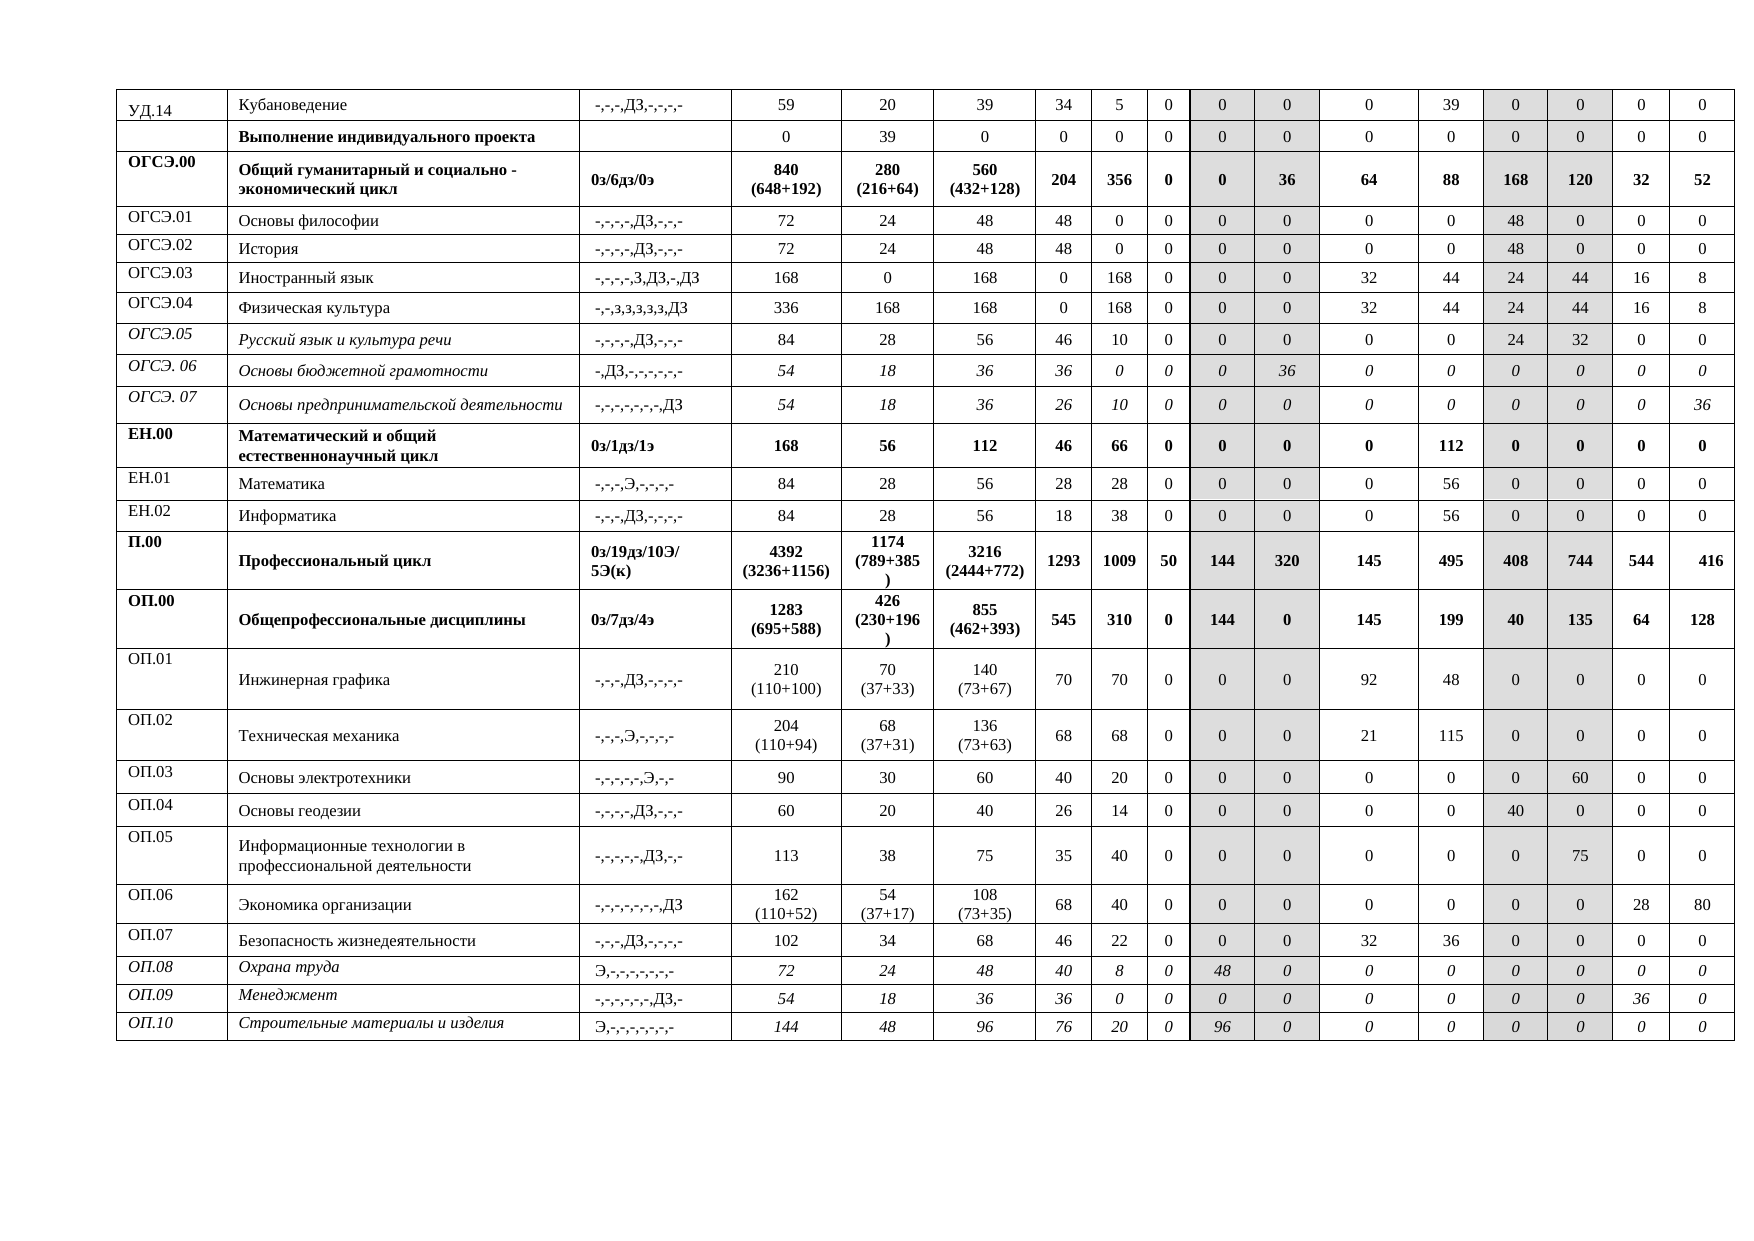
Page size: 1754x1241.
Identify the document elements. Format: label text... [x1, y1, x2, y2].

table_cell 0 [1320, 424, 1418, 467]
table_cell 28 [1036, 468, 1091, 499]
table_cell -,-,-,-,-,Э,-,- [580, 761, 731, 793]
table_cell 18 [842, 355, 933, 386]
table_cell 39 [1419, 90, 1483, 120]
table_cell 26 [1036, 794, 1091, 826]
table_cell 0 [1548, 1013, 1612, 1040]
table_cell 168 [934, 293, 1035, 323]
table_cell 0 [1613, 468, 1669, 499]
table_cell 0 [1613, 794, 1669, 826]
table_cell 38 [842, 827, 933, 884]
table_cell 280 (216+64) [842, 152, 933, 206]
table_cell 56 [1419, 468, 1483, 499]
table_cell 0 [1670, 827, 1734, 884]
table_cell 0 [1191, 324, 1254, 354]
table_cell Менеджмент [228, 985, 579, 1012]
table_cell 168 [842, 293, 933, 323]
table_cell ОГСЭ.02 [117, 235, 227, 262]
table_cell 18 [842, 985, 933, 1012]
table_cell Кубановедение [228, 90, 579, 120]
table_cell 210 (110+100) [732, 649, 841, 709]
table_cell 135 [1548, 590, 1612, 648]
table_cell 144 [1191, 590, 1254, 648]
table_cell 0 [1670, 1013, 1734, 1040]
table_cell ОП.04 [117, 794, 227, 826]
table_cell 128 [1670, 590, 1734, 648]
table_cell 0 [1484, 985, 1547, 1012]
table_cell -,-,-,-,-,ДЗ,-,- [580, 827, 731, 884]
table_cell 0 [1320, 324, 1418, 354]
table_cell 0 [1320, 207, 1418, 234]
table_cell 90 [732, 761, 841, 793]
table_cell 0 [1484, 710, 1547, 760]
table_cell 0 [1484, 1013, 1547, 1040]
table_cell 28 [842, 468, 933, 499]
table_cell 40 [934, 794, 1035, 826]
table_cell Выполнение индивидуального проекта [228, 121, 579, 151]
table_cell 32 [1320, 924, 1418, 956]
table_cell 0 [1548, 424, 1612, 467]
table_cell 46 [1036, 324, 1091, 354]
table_cell 0 [1548, 387, 1612, 423]
table_cell 0 [1320, 957, 1418, 984]
table_cell 1009 [1092, 532, 1147, 589]
table_cell 0 [1484, 924, 1547, 956]
table_cell -,-,-,Э,-,-,-,- [580, 710, 731, 760]
table_cell 1283 (695+588) [732, 590, 841, 648]
table_cell 16 [1613, 293, 1669, 323]
table_cell -,ДЗ,-,-,-,-,-,- [580, 355, 731, 386]
table_cell 24 [1484, 324, 1547, 354]
table_cell 48 [934, 207, 1035, 234]
table_cell ОП.05 [117, 827, 227, 884]
table_cell 0 [1148, 121, 1189, 151]
table_cell 10 [1092, 387, 1147, 423]
table_cell -,-,-,-,З,ДЗ,-,ДЗ [580, 263, 731, 292]
table_cell -,-,з,з,з,з,з,ДЗ [580, 293, 731, 323]
table_cell ОП.08 [117, 957, 227, 984]
table_cell 84 [732, 501, 841, 531]
table_cell 0 [1191, 207, 1254, 234]
table_cell 162 (110+52) [732, 885, 841, 923]
table_cell 0 [1320, 90, 1418, 120]
table_cell 0 [1670, 710, 1734, 760]
table_cell 54 [732, 985, 841, 1012]
table_cell 0 [1613, 121, 1669, 151]
table_cell 0з/7дз/4э [580, 590, 731, 648]
table_cell 145 [1320, 532, 1418, 589]
table_cell 0 [1419, 885, 1483, 923]
table_cell 0 [1148, 1013, 1189, 1040]
table_cell 320 [1255, 532, 1319, 589]
table_cell 336 [732, 293, 841, 323]
table_cell 0 [1255, 468, 1319, 499]
table_cell 56 [1419, 501, 1483, 531]
table_cell 21 [1320, 710, 1418, 760]
table_cell 0 [1320, 501, 1418, 531]
table_cell 0 [1613, 355, 1669, 386]
table_cell 4392 (3236+1156) [732, 532, 841, 589]
table_cell 54 (37+17) [842, 885, 933, 923]
table_cell 8 [1092, 957, 1147, 984]
table_cell 68 [1092, 710, 1147, 760]
table_cell 24 [1484, 263, 1547, 292]
table_cell 0 [1670, 985, 1734, 1012]
table_cell 0 [1255, 207, 1319, 234]
table_cell 0 [1320, 794, 1418, 826]
table_cell 1293 [1036, 532, 1091, 589]
table_cell -,-,-,ДЗ,-,-,-,- [580, 649, 731, 709]
table_cell ОГСЭ.01 [117, 207, 227, 234]
table_cell 356 [1092, 152, 1147, 206]
table_cell 0 [1613, 387, 1669, 423]
table_cell 0 [1148, 293, 1189, 323]
table_cell 40 [1036, 761, 1091, 793]
table_cell ОП.01 [117, 649, 227, 709]
table_cell 544 [1613, 532, 1669, 589]
table_cell 0 [1191, 263, 1254, 292]
table_cell 0 [1148, 590, 1189, 648]
table_cell 0 [1148, 152, 1189, 206]
table_cell 54 [732, 387, 841, 423]
table_cell 0 [1036, 263, 1091, 292]
table_cell 0 [1548, 924, 1612, 956]
table_cell 0 [1419, 235, 1483, 262]
table_cell 0 [1320, 121, 1418, 151]
table_cell -,-,-,-,ДЗ,-,-,- [580, 794, 731, 826]
table_cell 0 [1419, 324, 1483, 354]
table_cell 0 [1670, 235, 1734, 262]
table_cell ОГСЭ.03 [117, 263, 227, 292]
table_cell 0 [1548, 710, 1612, 760]
table_cell 0 [1148, 649, 1189, 709]
table_cell 136 (73+63) [934, 710, 1035, 760]
table_cell 5 [1092, 90, 1147, 120]
table_cell 0 [1320, 827, 1418, 884]
table_cell 0 [1484, 827, 1547, 884]
table_cell 44 [1419, 293, 1483, 323]
table_cell 0 [1320, 1013, 1418, 1040]
table_cell 0 [1548, 885, 1612, 923]
table_cell 168 [1092, 263, 1147, 292]
table_cell 0 [1548, 235, 1612, 262]
table_cell Основы электротехники [228, 761, 579, 793]
table_cell 26 [1036, 387, 1091, 423]
table_cell 426 (230+196) [842, 590, 933, 648]
table_cell 0 [1255, 501, 1319, 531]
table_cell 0 [1255, 324, 1319, 354]
table_cell 0 [1191, 885, 1254, 923]
table_cell 0 [1148, 424, 1189, 467]
table_cell 0 [1548, 957, 1612, 984]
table_cell 204 (110+94) [732, 710, 841, 760]
table_cell 36 [1036, 355, 1091, 386]
table_cell 0 [1148, 761, 1189, 793]
table_cell 8 [1670, 263, 1734, 292]
table_cell ОП.10 [117, 1013, 227, 1040]
table_cell 0 [1670, 957, 1734, 984]
table_cell 0 [1191, 121, 1254, 151]
table_cell 60 [934, 761, 1035, 793]
table_cell 0 [1613, 207, 1669, 234]
table_cell 44 [1548, 263, 1612, 292]
table_cell 0 [1670, 121, 1734, 151]
table_cell 0 [1255, 985, 1319, 1012]
table_cell П.00 [117, 532, 227, 589]
table_cell 0 [1613, 501, 1669, 531]
table_cell 80 [1670, 885, 1734, 923]
table_cell 0 [1484, 387, 1547, 423]
table_cell 0 [1148, 263, 1189, 292]
table_cell 0 [1148, 324, 1189, 354]
table_cell 310 [1092, 590, 1147, 648]
table_cell ОП.02 [117, 710, 227, 760]
table_cell 0 [1419, 761, 1483, 793]
table_cell ОГСЭ.00 [117, 152, 227, 206]
table_cell Охрана труда [228, 957, 579, 984]
table_cell 0 [1191, 501, 1254, 531]
table_cell 0 [1419, 207, 1483, 234]
table_cell Информатика [228, 501, 579, 531]
table_cell -,-,-,ДЗ,-,-,-,- [580, 924, 731, 956]
table_cell 0 [1419, 957, 1483, 984]
table_cell 68 (37+31) [842, 710, 933, 760]
table_cell 0 [1191, 710, 1254, 760]
table_cell 44 [1548, 293, 1612, 323]
table_cell 0 [1670, 468, 1734, 499]
table_cell Основы предпринимательской деятельности [228, 387, 579, 423]
table_cell ОП.07 [117, 924, 227, 956]
table_cell 0 [1548, 985, 1612, 1012]
table_cell 54 [732, 355, 841, 386]
table_cell 0 [1419, 387, 1483, 423]
table_cell 39 [934, 90, 1035, 120]
table_cell 48 [1036, 235, 1091, 262]
table_cell Основы философии [228, 207, 579, 234]
table_cell 0 [1613, 90, 1669, 120]
table_cell 0 [1670, 324, 1734, 354]
table_cell ОГСЭ. 06 [117, 355, 227, 386]
table_cell 0 [1191, 794, 1254, 826]
table_cell -,-,-,-,-,-,-,ДЗ [580, 885, 731, 923]
table_cell ОП.03 [117, 761, 227, 793]
table_cell 0 [1548, 649, 1612, 709]
table_cell 140 (73+67) [934, 649, 1035, 709]
table_cell 0 [1548, 794, 1612, 826]
table_cell 64 [1613, 590, 1669, 648]
table_cell 10 [1092, 324, 1147, 354]
table_cell 0 [1148, 207, 1189, 234]
table_cell 36 [1419, 924, 1483, 956]
table_cell 48 [1191, 957, 1254, 984]
table_cell 0з/6дз/0э [580, 152, 731, 206]
table_cell 8 [1670, 293, 1734, 323]
table_cell 0 [1148, 468, 1189, 499]
table_cell 40 [1036, 957, 1091, 984]
table_cell Физическая культура [228, 293, 579, 323]
table_cell 0 [1670, 207, 1734, 234]
table_cell 0 [1419, 827, 1483, 884]
table_cell 168 [1484, 152, 1547, 206]
table_cell 144 [732, 1013, 841, 1040]
table_cell -,-,-,-,-,-,ДЗ,- [580, 985, 731, 1012]
table_cell 0 [1148, 957, 1189, 984]
table_cell 75 [1548, 827, 1612, 884]
table_cell 0 [1484, 424, 1547, 467]
table_cell 495 [1419, 532, 1483, 589]
table_cell 112 [934, 424, 1035, 467]
table_cell 0 [1255, 761, 1319, 793]
table_cell 0 [1148, 885, 1189, 923]
table_cell 60 [1548, 761, 1612, 793]
table_cell 36 [1036, 985, 1091, 1012]
table_cell 75 [934, 827, 1035, 884]
table_cell 59 [732, 90, 841, 120]
table_cell 72 [732, 235, 841, 262]
table_cell 36 [934, 387, 1035, 423]
table_cell 0 [1419, 794, 1483, 826]
table_cell 0 [1191, 649, 1254, 709]
table_cell 0 [1255, 590, 1319, 648]
table_cell 0 [1419, 355, 1483, 386]
table_cell 0 [1670, 424, 1734, 467]
table_cell 70 [1092, 649, 1147, 709]
table_cell 56 [934, 324, 1035, 354]
table_cell 0 [1148, 355, 1189, 386]
table_cell 1174 (789+385) [842, 532, 933, 589]
table_cell 0 [1613, 1013, 1669, 1040]
table_cell 0 [1191, 90, 1254, 120]
table_cell 40 [1484, 794, 1547, 826]
table_cell 0 [1255, 885, 1319, 923]
table_cell 0 [1613, 761, 1669, 793]
table_cell 28 [842, 324, 933, 354]
table_cell 60 [732, 794, 841, 826]
table_cell Основы геодезии [228, 794, 579, 826]
table_cell 0 [1320, 235, 1418, 262]
table_cell 0 [1613, 649, 1669, 709]
table_cell ОГСЭ.05 [117, 324, 227, 354]
table_cell 28 [1613, 885, 1669, 923]
table_cell 0 [1092, 355, 1147, 386]
table_cell [580, 121, 731, 151]
table_cell 0 [1191, 355, 1254, 386]
table_cell 0 [1255, 710, 1319, 760]
table_cell 40 [1092, 885, 1147, 923]
table_cell 560 (432+128) [934, 152, 1035, 206]
table_cell 113 [732, 827, 841, 884]
table_cell 855 (462+393) [934, 590, 1035, 648]
table_cell 416 [1670, 532, 1734, 589]
table_cell 144 [1191, 532, 1254, 589]
table_cell 0 [1255, 794, 1319, 826]
table_cell 0 [1484, 957, 1547, 984]
table_cell 0 [1613, 324, 1669, 354]
table_cell 0 [1148, 924, 1189, 956]
table_cell 96 [1191, 1013, 1254, 1040]
table_cell 0 [1036, 293, 1091, 323]
table_cell 34 [842, 924, 933, 956]
table_cell Русский язык и культура речи [228, 324, 579, 354]
table_cell 56 [842, 424, 933, 467]
table_cell 0 [1670, 649, 1734, 709]
table_cell 0 [1191, 468, 1254, 499]
table_cell 0 [1484, 121, 1547, 151]
table_cell 0 [1670, 90, 1734, 120]
table_cell 36 [1670, 387, 1734, 423]
table_cell Иностранный язык [228, 263, 579, 292]
table_cell 0 [1191, 924, 1254, 956]
table_cell 408 [1484, 532, 1547, 589]
table_cell 48 [1484, 207, 1547, 234]
table_cell Математика [228, 468, 579, 499]
table_cell 24 [842, 957, 933, 984]
table_cell 0 [1484, 885, 1547, 923]
table_cell 0 [1148, 235, 1189, 262]
table_cell 48 [934, 235, 1035, 262]
table_cell 76 [1036, 1013, 1091, 1040]
table_cell 0 [1191, 235, 1254, 262]
table_cell 0 [1484, 649, 1547, 709]
table_cell 0 [1148, 710, 1189, 760]
table_cell 0 [1191, 293, 1254, 323]
table_cell 168 [934, 263, 1035, 292]
table_cell 24 [842, 207, 933, 234]
table_cell 168 [1092, 293, 1147, 323]
table_cell 46 [1036, 924, 1091, 956]
table_cell 0 [1548, 501, 1612, 531]
table_cell -,-,-,Э,-,-,-,- [580, 468, 731, 499]
table_cell 36 [934, 985, 1035, 1012]
table_cell ОГСЭ.04 [117, 293, 227, 323]
table_cell 68 [934, 924, 1035, 956]
table_cell 744 [1548, 532, 1612, 589]
table_cell 0 [1148, 827, 1189, 884]
table_cell 36 [1255, 355, 1319, 386]
table_cell 32 [1320, 293, 1418, 323]
table_cell 28 [1092, 468, 1147, 499]
table_cell 0 [1320, 355, 1418, 386]
table_cell 84 [732, 324, 841, 354]
table_cell 20 [842, 90, 933, 120]
table_cell -,-,-,-,-,-,-,ДЗ [580, 387, 731, 423]
table_cell -,-,-,-,ДЗ,-,-,- [580, 207, 731, 234]
table_cell ОП.00 [117, 590, 227, 648]
table_cell Техническая механика [228, 710, 579, 760]
table_cell -,-,-,-,ДЗ,-,-,- [580, 235, 731, 262]
table_cell 0 [1548, 355, 1612, 386]
table_cell 0 [1548, 121, 1612, 151]
table_cell ЕН.00 [117, 424, 227, 467]
table_cell ОП.06 [117, 885, 227, 923]
table_cell 0з/19дз/10Э/5Э(к) [580, 532, 731, 589]
table_cell 0 [1320, 761, 1418, 793]
table_cell 0 [1419, 121, 1483, 151]
table_cell 48 [934, 957, 1035, 984]
table_cell 18 [842, 387, 933, 423]
table_cell 64 [1320, 152, 1418, 206]
table_cell 0 [1320, 387, 1418, 423]
table_cell 56 [934, 501, 1035, 531]
table_cell 0 [1148, 501, 1189, 531]
table_cell 3216 (2444+772) [934, 532, 1035, 589]
table_cell 145 [1320, 590, 1418, 648]
table_cell 30 [842, 761, 933, 793]
table_cell 0 [1255, 293, 1319, 323]
table_cell 0 [842, 263, 933, 292]
table_cell 840 (648+192) [732, 152, 841, 206]
table_cell 0 [1613, 924, 1669, 956]
table_cell 0 [1320, 468, 1418, 499]
table_cell 38 [1092, 501, 1147, 531]
table_cell 0 [1255, 1013, 1319, 1040]
table_cell 48 [1036, 207, 1091, 234]
table_cell 92 [1320, 649, 1418, 709]
table_cell 0 [1148, 794, 1189, 826]
table_cell 0 [1613, 827, 1669, 884]
table_cell Инжинерная графика [228, 649, 579, 709]
table_cell 0 [1670, 924, 1734, 956]
table_cell 0 [1092, 235, 1147, 262]
table_cell 545 [1036, 590, 1091, 648]
table_cell 0 [1148, 387, 1189, 423]
table_cell 0 [1320, 885, 1418, 923]
table_cell 0 [1191, 152, 1254, 206]
table_cell 36 [1613, 985, 1669, 1012]
table_cell 0 [1484, 468, 1547, 499]
table_cell 0 [1255, 90, 1319, 120]
table_cell 168 [732, 424, 841, 467]
table_cell 0 [1670, 355, 1734, 386]
table_cell 0 [1670, 501, 1734, 531]
table_cell 0 [1036, 121, 1091, 151]
table_cell -,-,-,-,ДЗ,-,-,- [580, 324, 731, 354]
table_cell УД.14 [117, 90, 227, 120]
table_cell -,-,-,ДЗ,-,-,-,- [580, 90, 731, 120]
table_cell 88 [1419, 152, 1483, 206]
table_cell 36 [1255, 152, 1319, 206]
table_cell 0 [1148, 90, 1189, 120]
table_cell 0 [1320, 985, 1418, 1012]
table_cell 0 [1613, 710, 1669, 760]
table_cell 0 [1255, 121, 1319, 151]
table_cell 48 [1419, 649, 1483, 709]
table_cell Безопасность жизнедеятельности [228, 924, 579, 956]
table_cell 48 [842, 1013, 933, 1040]
table_cell 48 [1484, 235, 1547, 262]
table_cell 204 [1036, 152, 1091, 206]
table_cell 0 [1419, 985, 1483, 1012]
table_cell 0 [1148, 985, 1189, 1012]
table_cell 102 [732, 924, 841, 956]
table_cell 24 [1484, 293, 1547, 323]
table_cell Строительные материалы и изделия [228, 1013, 579, 1040]
table_cell 44 [1419, 263, 1483, 292]
table_cell 0 [1548, 90, 1612, 120]
table_cell Профессиональный цикл [228, 532, 579, 589]
table_cell 20 [1092, 761, 1147, 793]
table_cell 0 [1191, 827, 1254, 884]
table_cell 68 [1036, 885, 1091, 923]
table_cell 0 [1191, 424, 1254, 467]
table_cell 56 [934, 468, 1035, 499]
table_cell 36 [934, 355, 1035, 386]
table_cell 115 [1419, 710, 1483, 760]
table_cell 0 [1255, 263, 1319, 292]
table_cell 0 [1255, 827, 1319, 884]
table_cell История [228, 235, 579, 262]
table_cell [117, 121, 227, 151]
table_cell 0 [1191, 387, 1254, 423]
table_cell 32 [1548, 324, 1612, 354]
table_cell 96 [934, 1013, 1035, 1040]
table_cell 0 [1613, 235, 1669, 262]
table_cell 70 (37+33) [842, 649, 933, 709]
table_cell ОП.09 [117, 985, 227, 1012]
table_cell ЕН.02 [117, 501, 227, 531]
table_cell 68 [1036, 710, 1091, 760]
table_cell ОГСЭ. 07 [117, 387, 227, 423]
table_cell 39 [842, 121, 933, 151]
table_cell 0 [1484, 501, 1547, 531]
table_cell 28 [842, 501, 933, 531]
table_cell 50 [1148, 532, 1189, 589]
table_cell 66 [1092, 424, 1147, 467]
table_cell 0 [934, 121, 1035, 151]
table_cell 72 [732, 957, 841, 984]
table_cell 0 [1419, 1013, 1483, 1040]
table_cell 0 [1191, 761, 1254, 793]
table_cell 0 [1670, 761, 1734, 793]
table_cell -,-,-,ДЗ,-,-,-,- [580, 501, 731, 531]
table_cell 20 [1092, 1013, 1147, 1040]
table_cell 0 [1092, 121, 1147, 151]
table_cell Основы бюджетной грамотности [228, 355, 579, 386]
table_cell 0 [1191, 985, 1254, 1012]
table_cell 40 [1092, 827, 1147, 884]
table_cell 0 [1613, 424, 1669, 467]
table_cell 0 [1484, 761, 1547, 793]
table_cell 168 [732, 263, 841, 292]
table_cell 199 [1419, 590, 1483, 648]
table_cell 0 [1255, 235, 1319, 262]
table_cell 0 [1613, 957, 1669, 984]
table_cell 0 [1255, 387, 1319, 423]
table_cell 112 [1419, 424, 1483, 467]
table_cell Экономика организации [228, 885, 579, 923]
table_cell Э,-,-,-,-,-,-,- [580, 1013, 731, 1040]
table_cell 46 [1036, 424, 1091, 467]
table_cell 14 [1092, 794, 1147, 826]
table_cell 0 [1670, 794, 1734, 826]
table_cell 22 [1092, 924, 1147, 956]
table_cell 108 (73+35) [934, 885, 1035, 923]
table_cell 0 [1548, 468, 1612, 499]
table_cell 84 [732, 468, 841, 499]
table_cell Информационные технологии в профессиональной деятельности [228, 827, 579, 884]
table_cell Общепрофессиональные дисциплины [228, 590, 579, 648]
table_cell 72 [732, 207, 841, 234]
table_cell 24 [842, 235, 933, 262]
table_cell 0 [1255, 649, 1319, 709]
table_cell 0 [1255, 924, 1319, 956]
table_cell 0 [1484, 90, 1547, 120]
table_cell 70 [1036, 649, 1091, 709]
table_cell 0 [1484, 355, 1547, 386]
table_cell Математический и общий естественнонаучный цикл [228, 424, 579, 467]
table_cell 0 [1092, 207, 1147, 234]
table_cell 35 [1036, 827, 1091, 884]
table_cell ЕН.01 [117, 468, 227, 499]
table_cell 0 [1548, 207, 1612, 234]
table_cell 34 [1036, 90, 1091, 120]
table_cell 40 [1484, 590, 1547, 648]
table_cell Э,-,-,-,-,-,-,- [580, 957, 731, 984]
table_cell Общий гуманитарный и социально - экономический цикл [228, 152, 579, 206]
table_cell 32 [1320, 263, 1418, 292]
table_cell 0 [1092, 985, 1147, 1012]
table_cell 0 [732, 121, 841, 151]
table_cell 0 [1255, 424, 1319, 467]
table_cell 18 [1036, 501, 1091, 531]
table_cell 52 [1670, 152, 1734, 206]
table_cell 32 [1613, 152, 1669, 206]
table_cell 0з/1дз/1э [580, 424, 731, 467]
table_cell 16 [1613, 263, 1669, 292]
table_cell 20 [842, 794, 933, 826]
table_cell 120 [1548, 152, 1612, 206]
table_cell 0 [1255, 957, 1319, 984]
